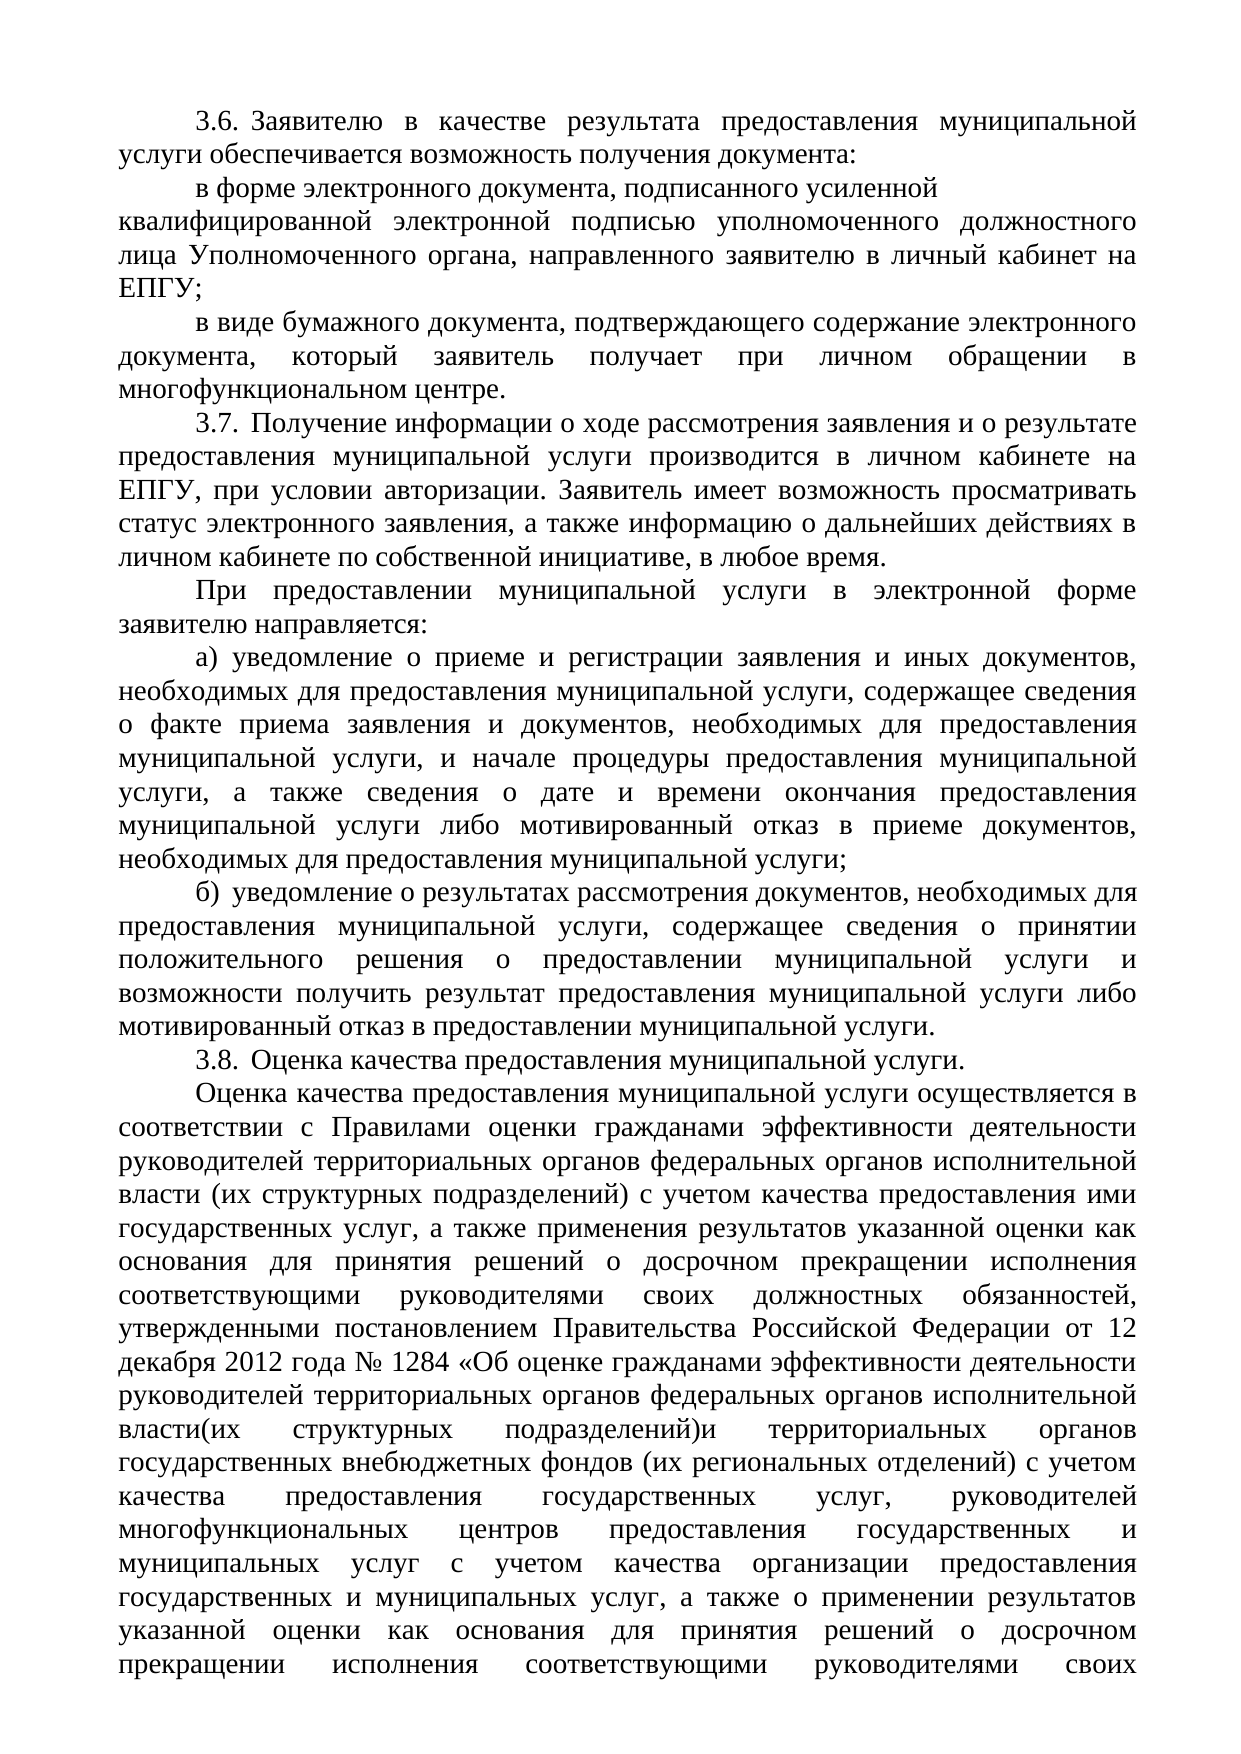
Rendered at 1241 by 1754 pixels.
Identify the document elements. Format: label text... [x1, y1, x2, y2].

list Заявителю в качестве результата предоставления муниципальной услуги обеспечивается возможность получения документа: [118, 103, 1138, 171]
text в виде бумажного документа, подтверждающего содержание электронного документа, который заявитель получает при личном обращении в многофункциональном центре. [118, 305, 1138, 405]
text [118, 1076, 1138, 1680]
text в форме электронного документа, подписанного усиленной [118, 171, 1138, 204]
text а) уведомление о приеме и регистрации заявления и иных документов, необходимых для предоставления муниципальной услуги, содержащее сведения о факте приема заявления и документов, необходимых для предоставления муниципальной услуги, и начале процедуры предоставления муниципальной услуги, а также сведения о дате и времени окончания предоставления муниципальной услуги либо мотивированный отказ в приеме документов, необходимых для предоставления муниципальной услуги; [118, 640, 1138, 875]
text б) уведомление о результатах рассмотрения документов, необходимых для предоставления муниципальной услуги, содержащее сведения о принятии положительного решения о предоставлении муниципальной услуги и возможности получить результат предоставления муниципальной услуги либо мотивированный отказ в предоставлении муниципальной услуги. [118, 875, 1138, 1043]
list Оценка качества предоставления муниципальной услуги. [118, 1043, 1138, 1076]
list Получение информации о ходе рассмотрения заявления и о результате предоставления муниципальной услуги производится в личном кабинете на ЕПГУ, при условии авторизации. Заявитель имеет возможность просматривать статус электронного заявления, а также информацию о дальнейших действиях в личном кабинете по собственной инициативе, в любое время. [118, 405, 1138, 573]
text квалифицированной электронной подписью уполномоченного должностного лица Уполномоченного органа, направленного заявителю в личный кабинет на ЕПГУ; [118, 204, 1138, 305]
text При предоставлении муниципальной услуги в электронной форме заявителю направляется: [118, 573, 1138, 640]
